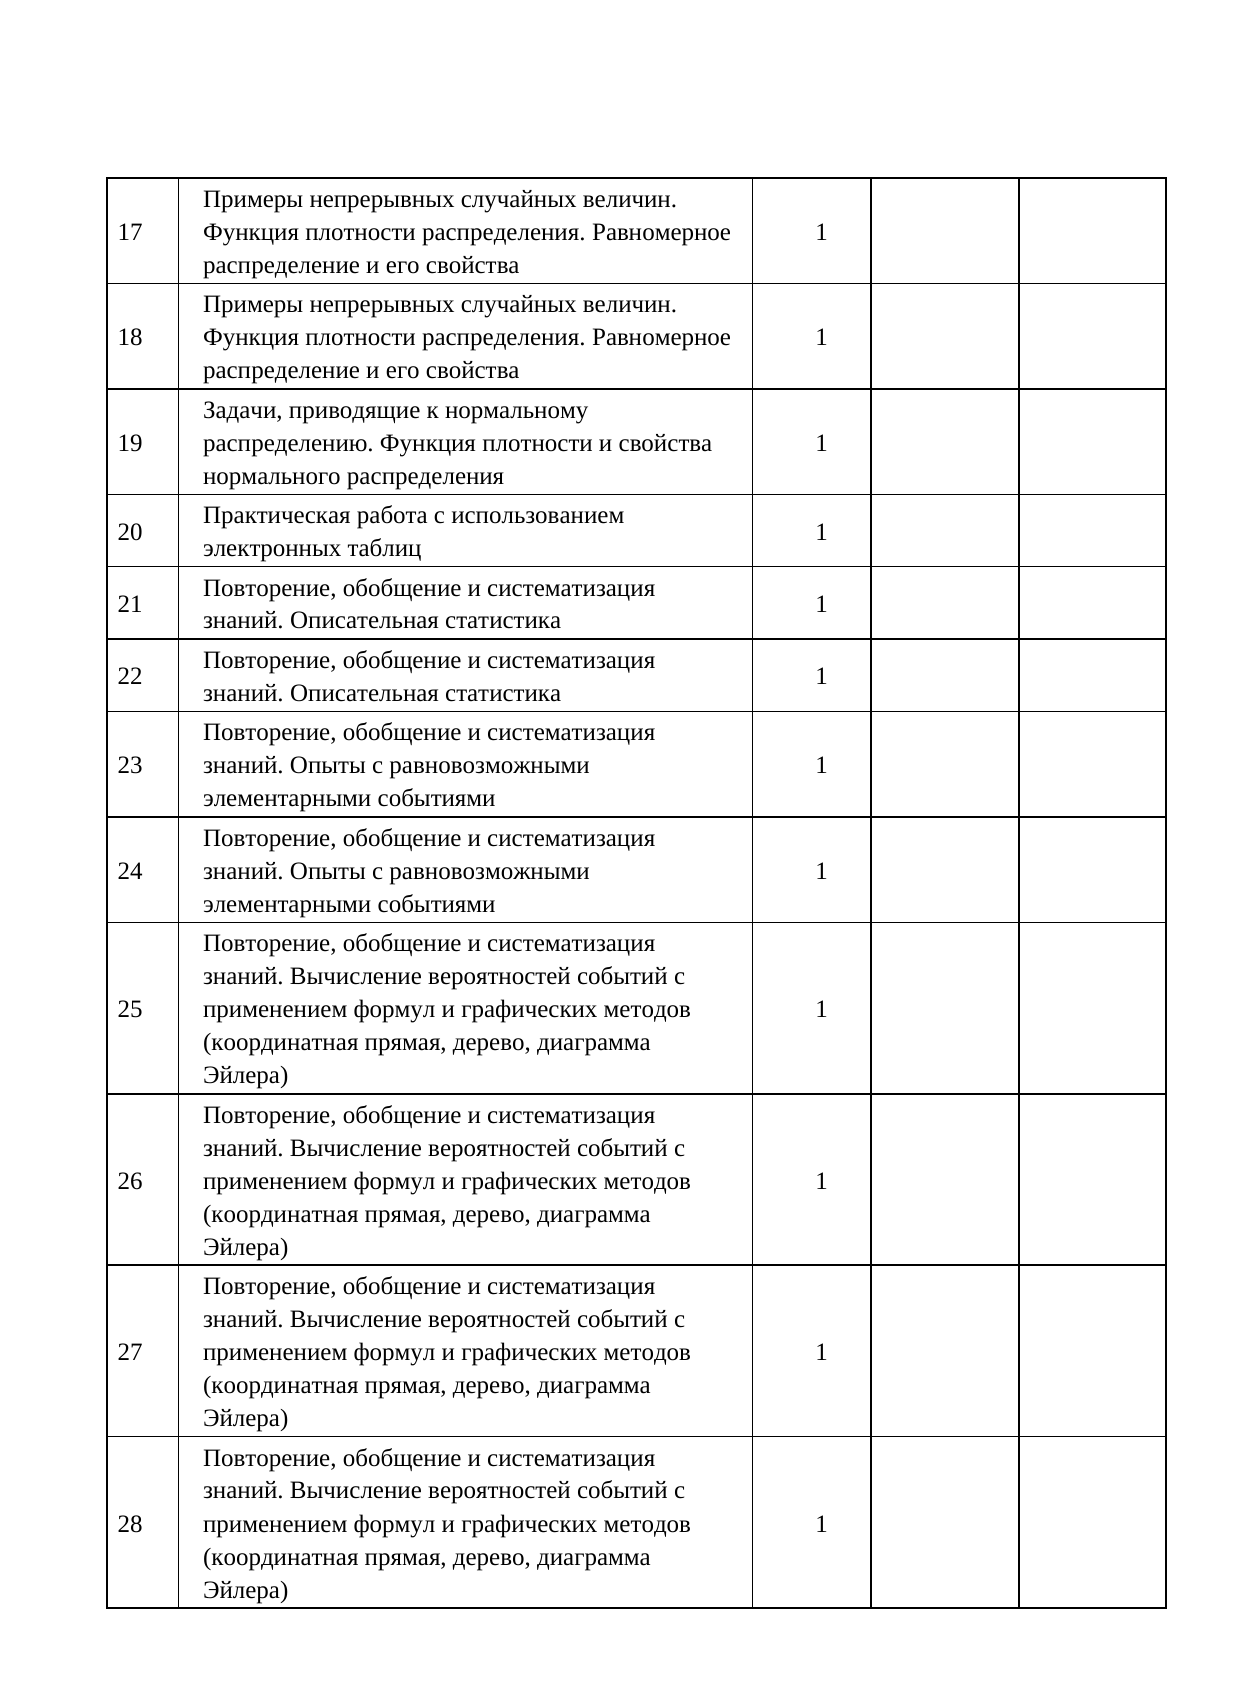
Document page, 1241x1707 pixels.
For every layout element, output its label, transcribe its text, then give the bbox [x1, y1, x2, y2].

table_cell Повторение, обобщение и систематизация знаний. Опыты с равновозможными элементарными событиями [179, 712, 752, 816]
table_cell [1020, 923, 1165, 1093]
table_cell [1020, 390, 1165, 493]
table_cell 20 [108, 495, 178, 566]
table_cell [1020, 1437, 1165, 1607]
table_cell [872, 567, 1018, 638]
table_cell [872, 284, 1018, 388]
table_cell [1020, 1095, 1165, 1264]
table_cell Повторение, обобщение и систематизация знаний. Вычисление вероятностей событий с применением формул и графических методов (координатная прямая, дерево, диаграмма Эйлера) [179, 1095, 752, 1264]
table_cell [872, 495, 1018, 566]
table_cell 1 [753, 1437, 870, 1607]
table_cell 22 [108, 640, 178, 711]
table_cell 1 [753, 712, 870, 816]
table_cell [872, 390, 1018, 493]
table_cell Повторение, обобщение и систематизация знаний. Вычисление вероятностей событий с применением формул и графических методов (координатная прямая, дерево, диаграмма Эйлера) [179, 1437, 752, 1607]
table_cell [872, 818, 1018, 921]
table_cell Повторение, обобщение и систематизация знаний. Описательная статистика [179, 640, 752, 711]
table_cell [1020, 495, 1165, 566]
table_cell [1020, 567, 1165, 638]
table_cell 1 [753, 640, 870, 711]
table_cell Примеры непрерывных случайных величин. Функция плотности распределения. Равномерное распределение и его свойства [179, 179, 752, 283]
table_cell 1 [753, 818, 870, 921]
table_cell 21 [108, 567, 178, 638]
table_cell [1020, 640, 1165, 711]
table_cell 28 [108, 1437, 178, 1607]
table_cell 18 [108, 284, 178, 388]
table_cell Повторение, обобщение и систематизация знаний. Вычисление вероятностей событий с применением формул и графических методов (координатная прямая, дерево, диаграмма Эйлера) [179, 923, 752, 1093]
table_cell 1 [753, 923, 870, 1093]
table_cell [1020, 712, 1165, 816]
table_cell 1 [753, 495, 870, 566]
table_cell 1 [753, 390, 870, 493]
table_cell 1 [753, 567, 870, 638]
table_cell 23 [108, 712, 178, 816]
table_cell Задачи, приводящие к нормальному распределению. Функция плотности и свойства нормального распределения [179, 390, 752, 493]
table_cell [1020, 284, 1165, 388]
table_cell [872, 712, 1018, 816]
table_cell Примеры непрерывных случайных величин. Функция плотности распределения. Равномерное распределение и его свойства [179, 284, 752, 388]
table_cell 19 [108, 390, 178, 493]
table_cell [872, 179, 1018, 283]
table_cell Повторение, обобщение и систематизация знаний. Опыты с равновозможными элементарными событиями [179, 818, 752, 921]
table_cell 25 [108, 923, 178, 1093]
table_cell 1 [753, 284, 870, 388]
table_cell [1020, 1266, 1165, 1436]
table_cell [872, 1437, 1018, 1607]
table_cell 1 [753, 1095, 870, 1264]
table_cell 1 [753, 1266, 870, 1436]
table_cell 26 [108, 1095, 178, 1264]
table_cell [1020, 818, 1165, 921]
table_cell [872, 1095, 1018, 1264]
table_cell [872, 923, 1018, 1093]
table_cell Повторение, обобщение и систематизация знаний. Вычисление вероятностей событий с применением формул и графических методов (координатная прямая, дерево, диаграмма Эйлера) [179, 1266, 752, 1436]
table_cell Практическая работа с использованием электронных таблиц [179, 495, 752, 566]
table_cell [1020, 179, 1165, 283]
table_cell 17 [108, 179, 178, 283]
table_cell [872, 1266, 1018, 1436]
table_cell 24 [108, 818, 178, 921]
table_cell Повторение, обобщение и систематизация знаний. Описательная статистика [179, 567, 752, 638]
table_cell 1 [753, 179, 870, 283]
table_cell 27 [108, 1266, 178, 1436]
table_cell [872, 640, 1018, 711]
